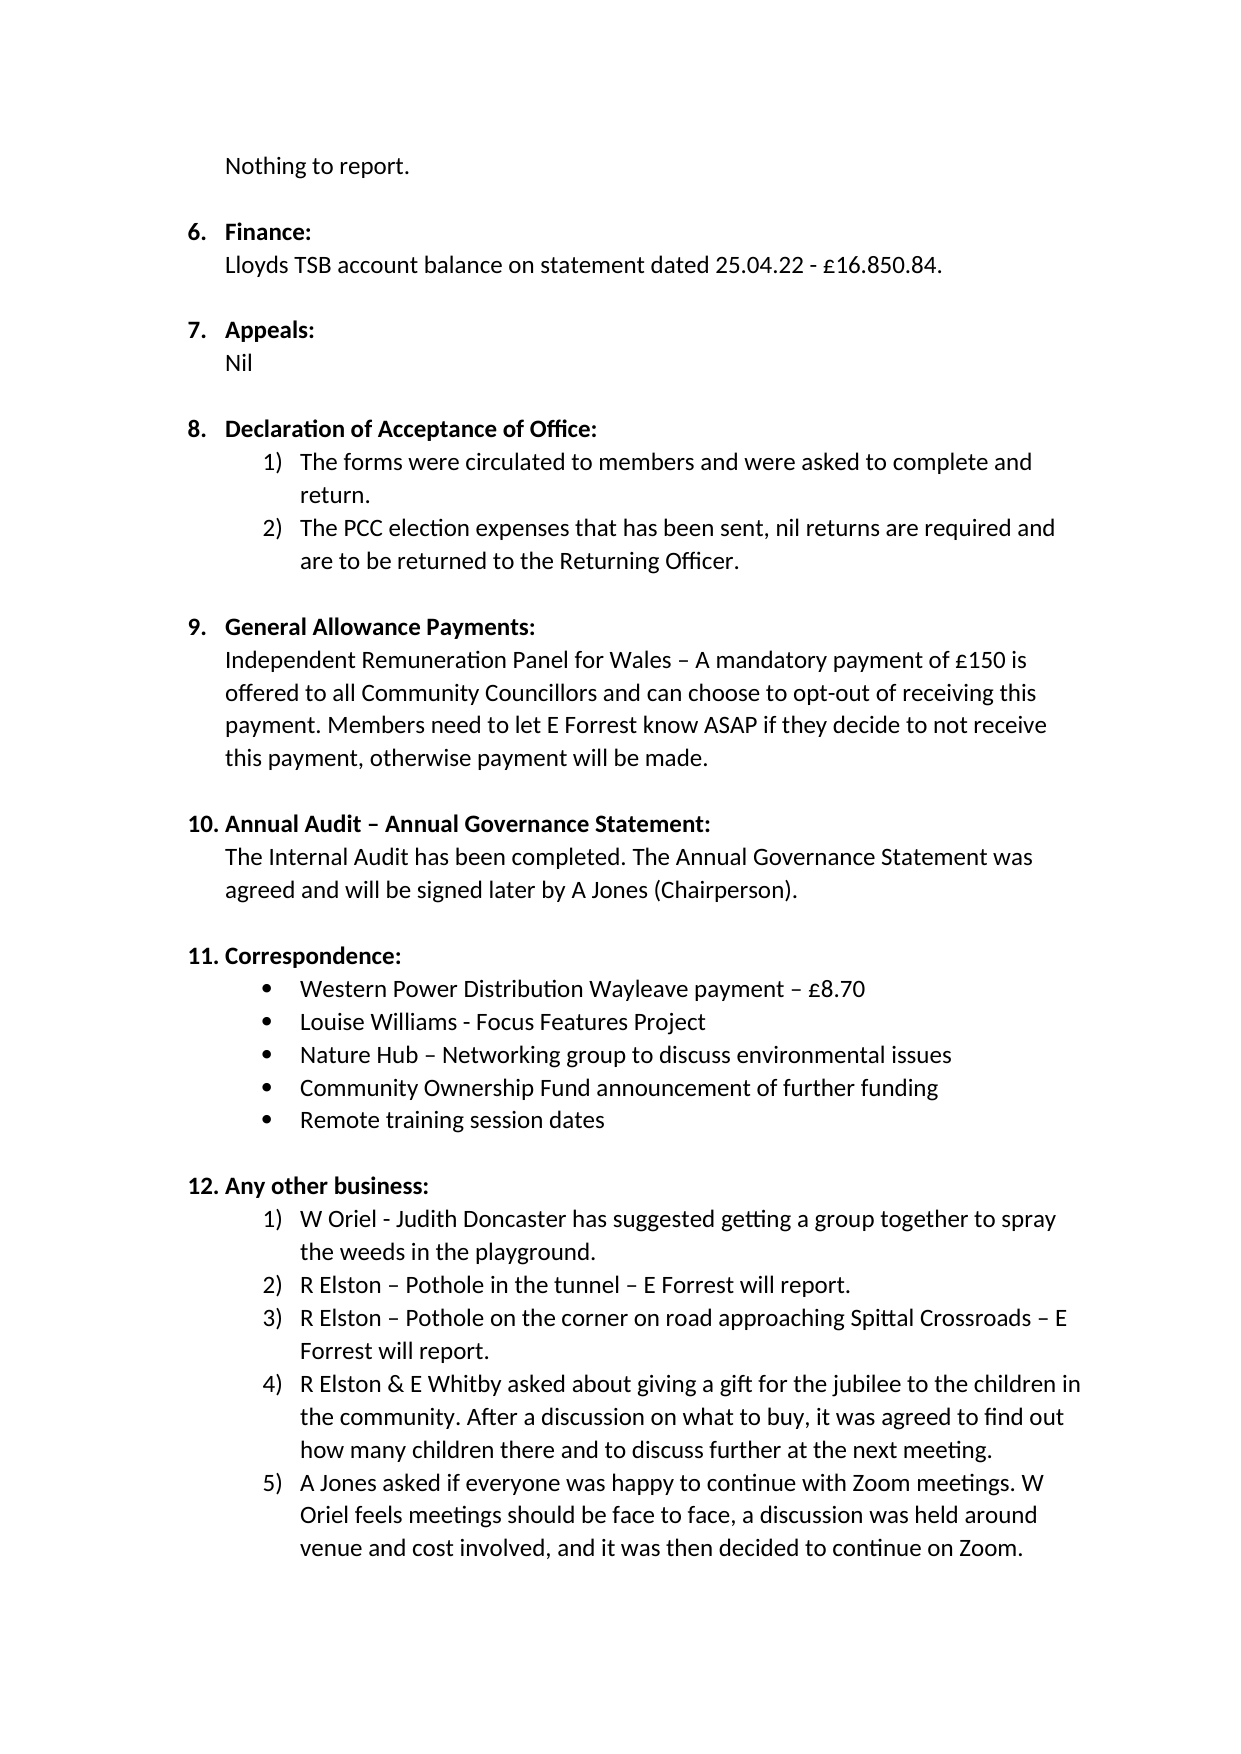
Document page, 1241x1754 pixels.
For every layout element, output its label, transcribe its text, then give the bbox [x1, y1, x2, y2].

list Nature Hub – Networking group to discuss environmental issues [262, 1039, 1090, 1069]
list Correspondence: [187, 940, 1090, 971]
list Independent Remuneration Panel for Wales – A mandatory payment of £150 is offered to all Community Councillors and can choose to opt-out of receiving this payment. Members need to let E Forrest know ASAP if they decide to not receive this payment, otherwise payment will be made. [225, 644, 1090, 773]
list Any other business: [187, 1170, 1090, 1201]
list The PCC election expenses that has been sent, nil returns are required and are to be returned to the Returning Officer. [262, 512, 1090, 576]
list Appeals: [187, 314, 1090, 345]
list Louise Williams - Focus Features Project [262, 1006, 1090, 1036]
list General Allowance Payments: [187, 611, 1090, 641]
list Finance: [187, 216, 1090, 246]
list W Oriel - Judith Doncaster has suggested getting a group together to spray the weeds in the playground. [262, 1203, 1090, 1267]
list Western Power Distribution Wayleave payment – £8.70 [262, 973, 1090, 1003]
list Community Ownership Fund announcement of further funding [262, 1072, 1090, 1102]
list Declaration of Acceptance of Office: [187, 413, 1090, 444]
list Annual Audit – Annual Governance Statement: [187, 808, 1090, 839]
list A Jones asked if everyone was happy to continue with Zoom meetings. W Oriel feels meetings should be face to face, a discussion was held around venue and cost involved, and it was then decided to continue on Zoom. [262, 1467, 1090, 1563]
list R Elston – Pothole in the tunnel – E Forrest will report. [262, 1269, 1090, 1300]
list Nothing to report. [225, 150, 1090, 181]
list The forms were circulated to members and were asked to complete and return. [262, 446, 1090, 510]
list Remote training session dates [262, 1104, 1090, 1135]
list R Elston & E Whitby asked about giving a gift for the jubilee to the children in the community. After a discussion on what to buy, it was agreed to find out how many children there and to discuss further at the next meeting. [262, 1368, 1090, 1464]
list The Internal Audit has been completed. The Annual Governance Statement was agreed and will be signed later by A Jones (Chairperson). [225, 841, 1090, 905]
list R Elston – Pothole on the corner on road approaching Spittal Crossroads – E Forrest will report. [262, 1302, 1090, 1366]
list Lloyds TSB account balance on statement dated 25.04.22 - £16.850.84. [225, 249, 1090, 279]
list Nil [225, 347, 1090, 378]
